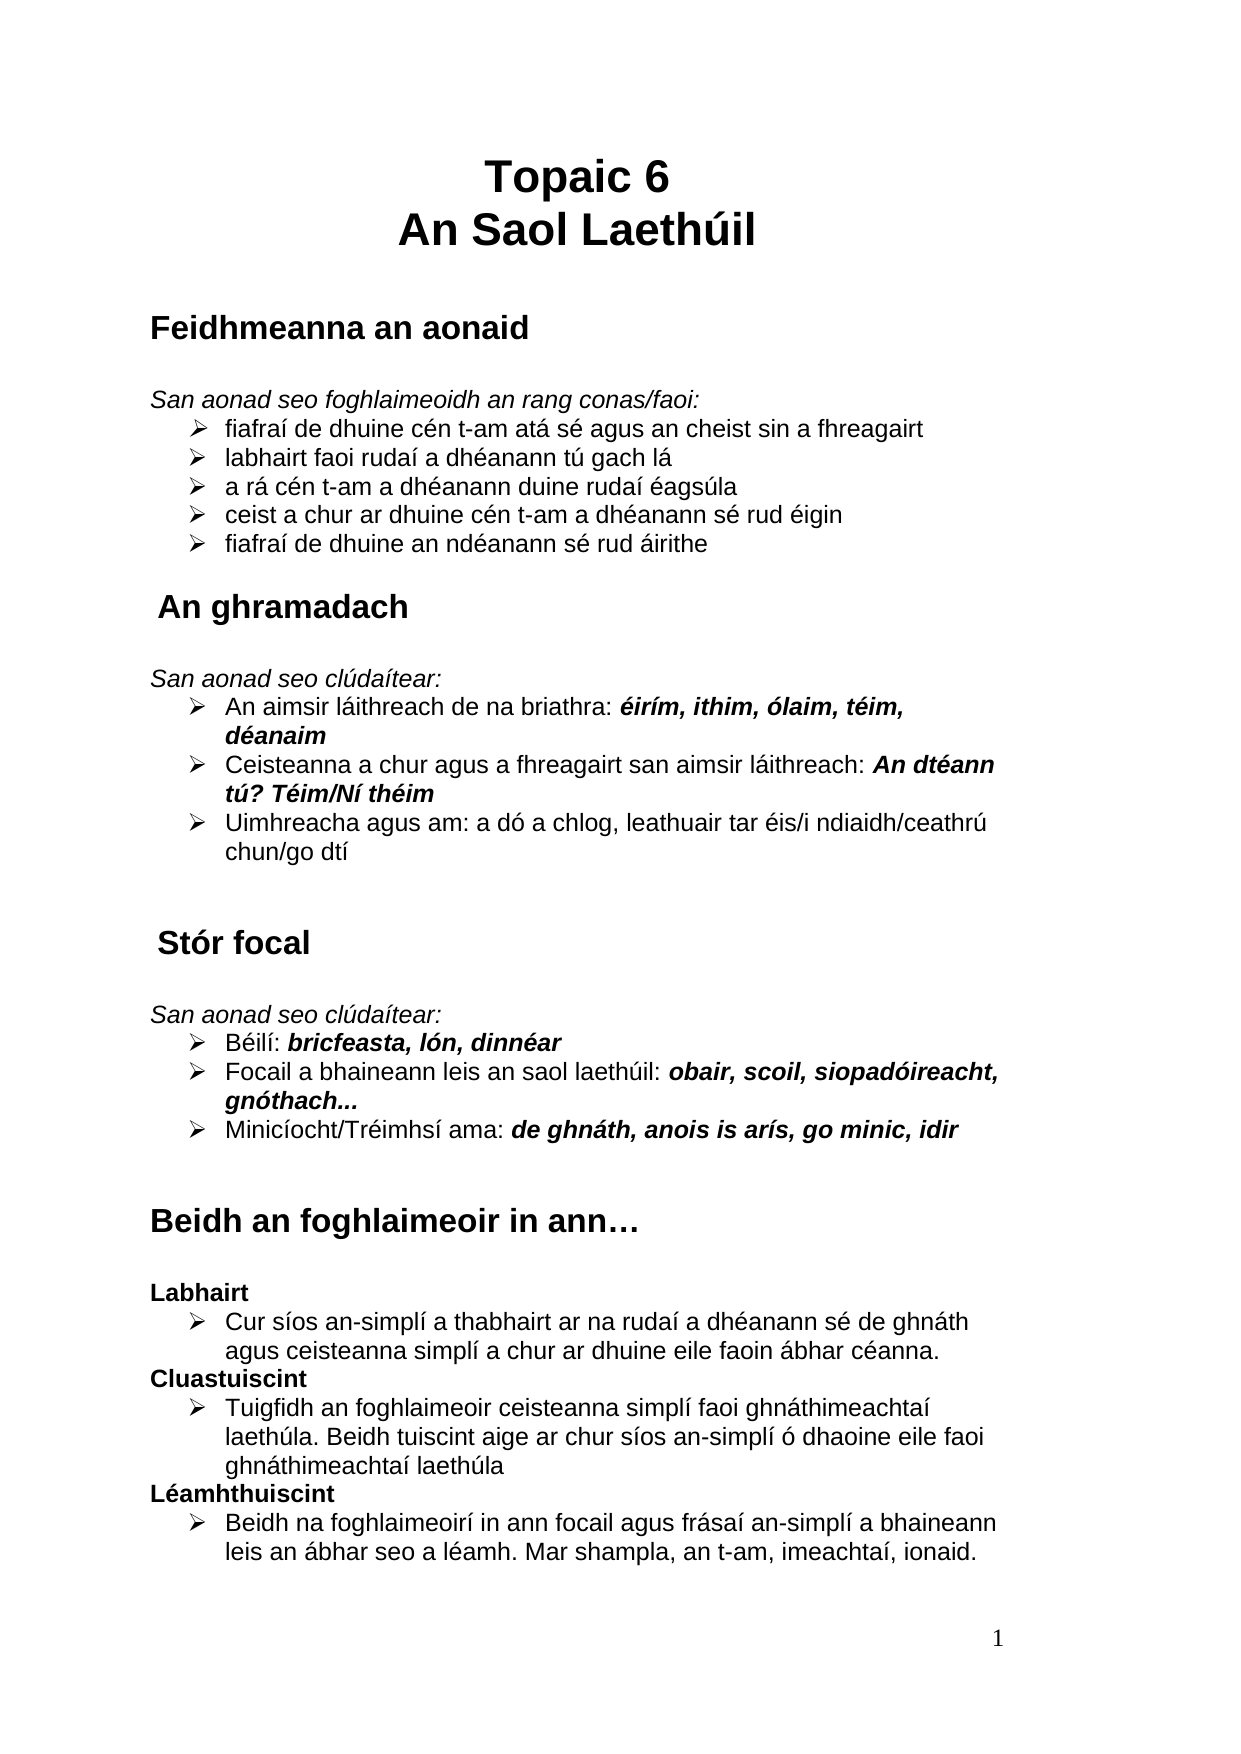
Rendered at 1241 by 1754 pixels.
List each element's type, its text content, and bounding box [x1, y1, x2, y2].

text San aonad seo clúdaítear: [150, 664, 1004, 692]
list Uimhreacha agus am: a dó a chlog, leathuair tar éis/i ndiaidh/ceathrú chun/go dtí [187, 808, 1004, 865]
list Focail a bhaineann leis an saol laethúil: obair, scoil, siopadóireacht, gnóthach... [187, 1057, 1004, 1115]
list Béilí: bricfeasta, lón, dinnéar [187, 1028, 1004, 1057]
list Tuigfidh an foghlaimeoir ceisteanna simplí faoi ghnáthimeachtaí laethúla. Beidh tuiscint aige ar chur síos an-simplí ó dhaoine eile faoi ghnáthimeachtaí laethúla [187, 1393, 1004, 1479]
list fiafraí de dhuine an ndéanann sé rud áirithe [187, 529, 1004, 558]
text San aonad seo foghlaimeoidh an rang conas/faoi: [150, 385, 1004, 414]
text Topaic 6 [150, 150, 1004, 203]
text Léamhthuiscint [150, 1479, 1004, 1508]
list Ceisteanna a chur agus a fhreagairt san aimsir láithreach: An dtéann tú? Téim/Ní théim [187, 750, 1004, 808]
list An aimsir láithreach de na briathra: éirím, ithim, ólaim, téim, déanaim [187, 692, 1004, 750]
text Beidh an foghlaimeoir in ann… [150, 1201, 1004, 1239]
text Feidhmeanna an aonaid [150, 308, 1004, 347]
list Minicíocht/Tréimhsí ama: de ghnáth, anois is arís, go minic, idir [187, 1115, 1004, 1144]
list ceist a chur ar dhuine cén t-am a dhéanann sé rud éigin [187, 500, 1004, 529]
list fiafraí de dhuine cén t-am atá sé agus an cheist sin a fhreagairt [187, 414, 1004, 443]
list labhairt faoi rudaí a dhéanann tú gach lá [187, 443, 1004, 471]
text An Saol Laethúil [150, 203, 1004, 255]
list Cur síos an-simplí a thabhairt ar na rudaí a dhéanann sé de ghnáth agus ceisteanna simplí a chur ar dhuine eile faoin ábhar céanna. [187, 1307, 1004, 1364]
list a rá cén t-am a dhéanann duine rudaí éagsúla [187, 471, 1004, 500]
text San aonad seo clúdaítear: [150, 999, 1004, 1028]
text Cluastuiscint [150, 1364, 1004, 1393]
list Beidh na foghlaimeoirí in ann focail agus frásaí an-simplí a bhaineann leis an ábhar seo a léamh. Mar shampla, an t-am, imeachtaí, ionaid. [187, 1508, 1004, 1566]
text Labhairt [150, 1278, 1004, 1307]
text Stór focal [150, 923, 1004, 961]
text An ghramadach [150, 587, 1004, 625]
